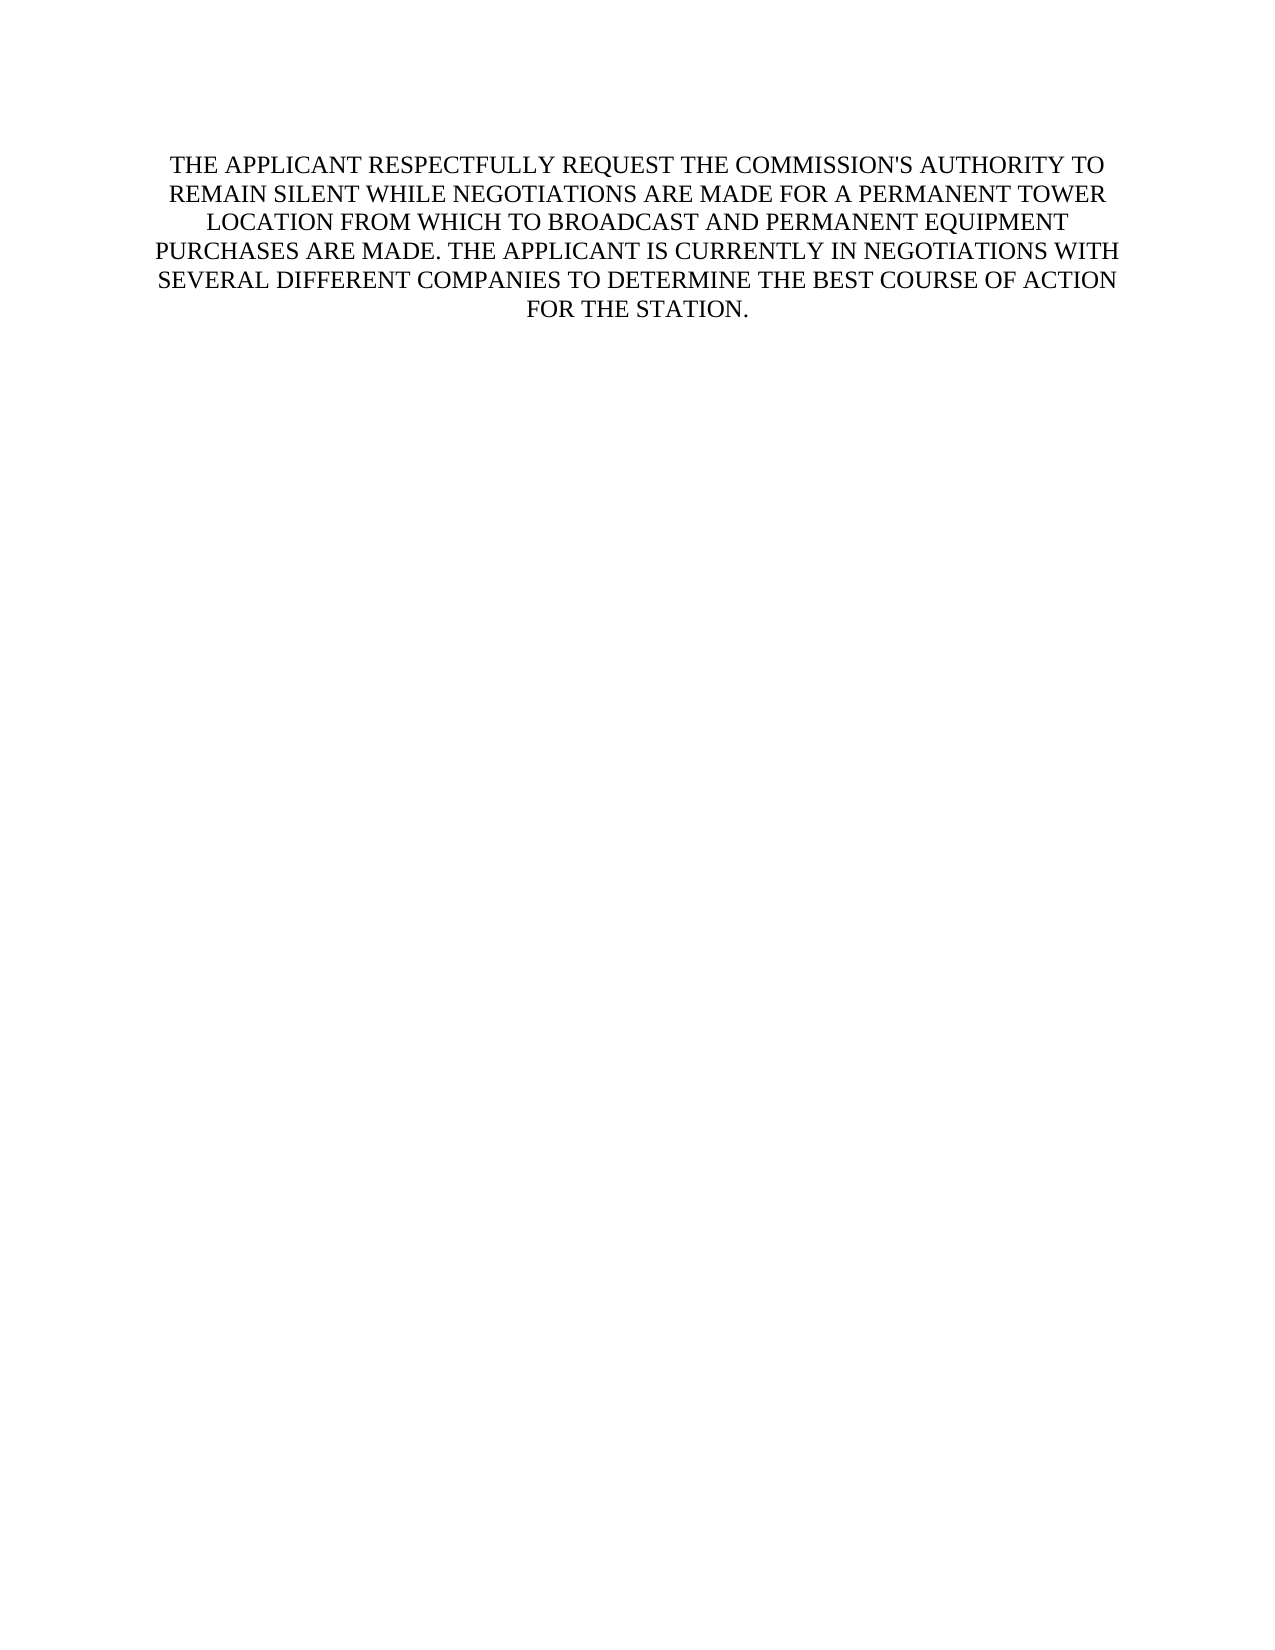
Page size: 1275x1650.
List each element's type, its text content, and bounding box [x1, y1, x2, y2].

text THE APPLICANT RESPECTFULLY REQUEST THE COMMISSION'S AUTHORITY TO REMAIN SILENT WHILE NEGOTIATIONS ARE MADE FOR A PERMANENT TOWER LOCATION FROM WHICH TO BROADCAST AND PERMANENT EQUIPMENT PURCHASES ARE MADE. THE APPLICANT IS CURRENTLY IN NEGOTIATIONS WITH SEVERAL DIFFERENT COMPANIES TO DETERMINE THE BEST COURSE OF ACTION FOR THE STATION. [150, 150, 1125, 322]
